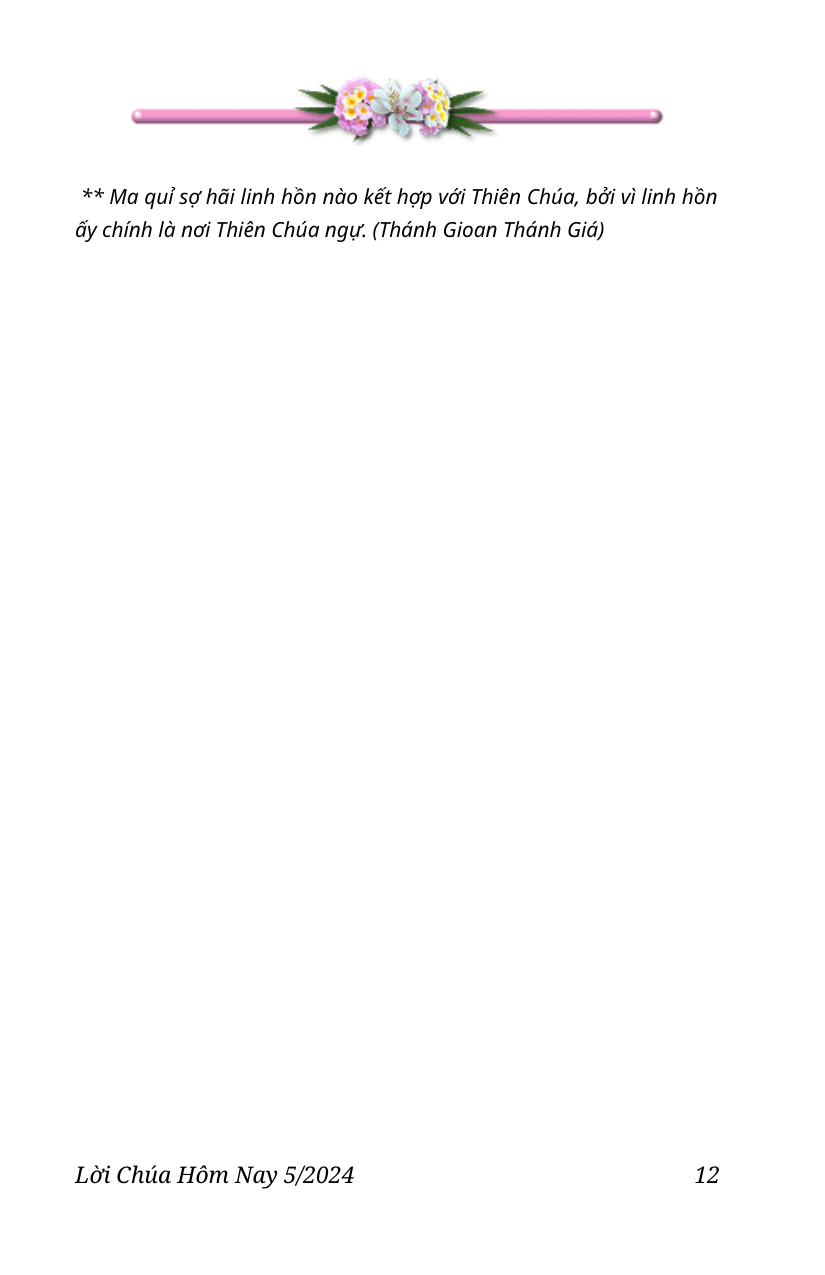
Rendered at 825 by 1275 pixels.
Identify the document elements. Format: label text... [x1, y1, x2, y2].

picture [128, 74, 667, 146]
text ** Ma quỉ sợ hãi linh hồn nào kết hợp với Thiên Chúa, bởi vì linh hồn ấy chính là nơi Thiên Chúa ngự. (Thánh Gioan Thánh Giá) [75, 179, 720, 243]
